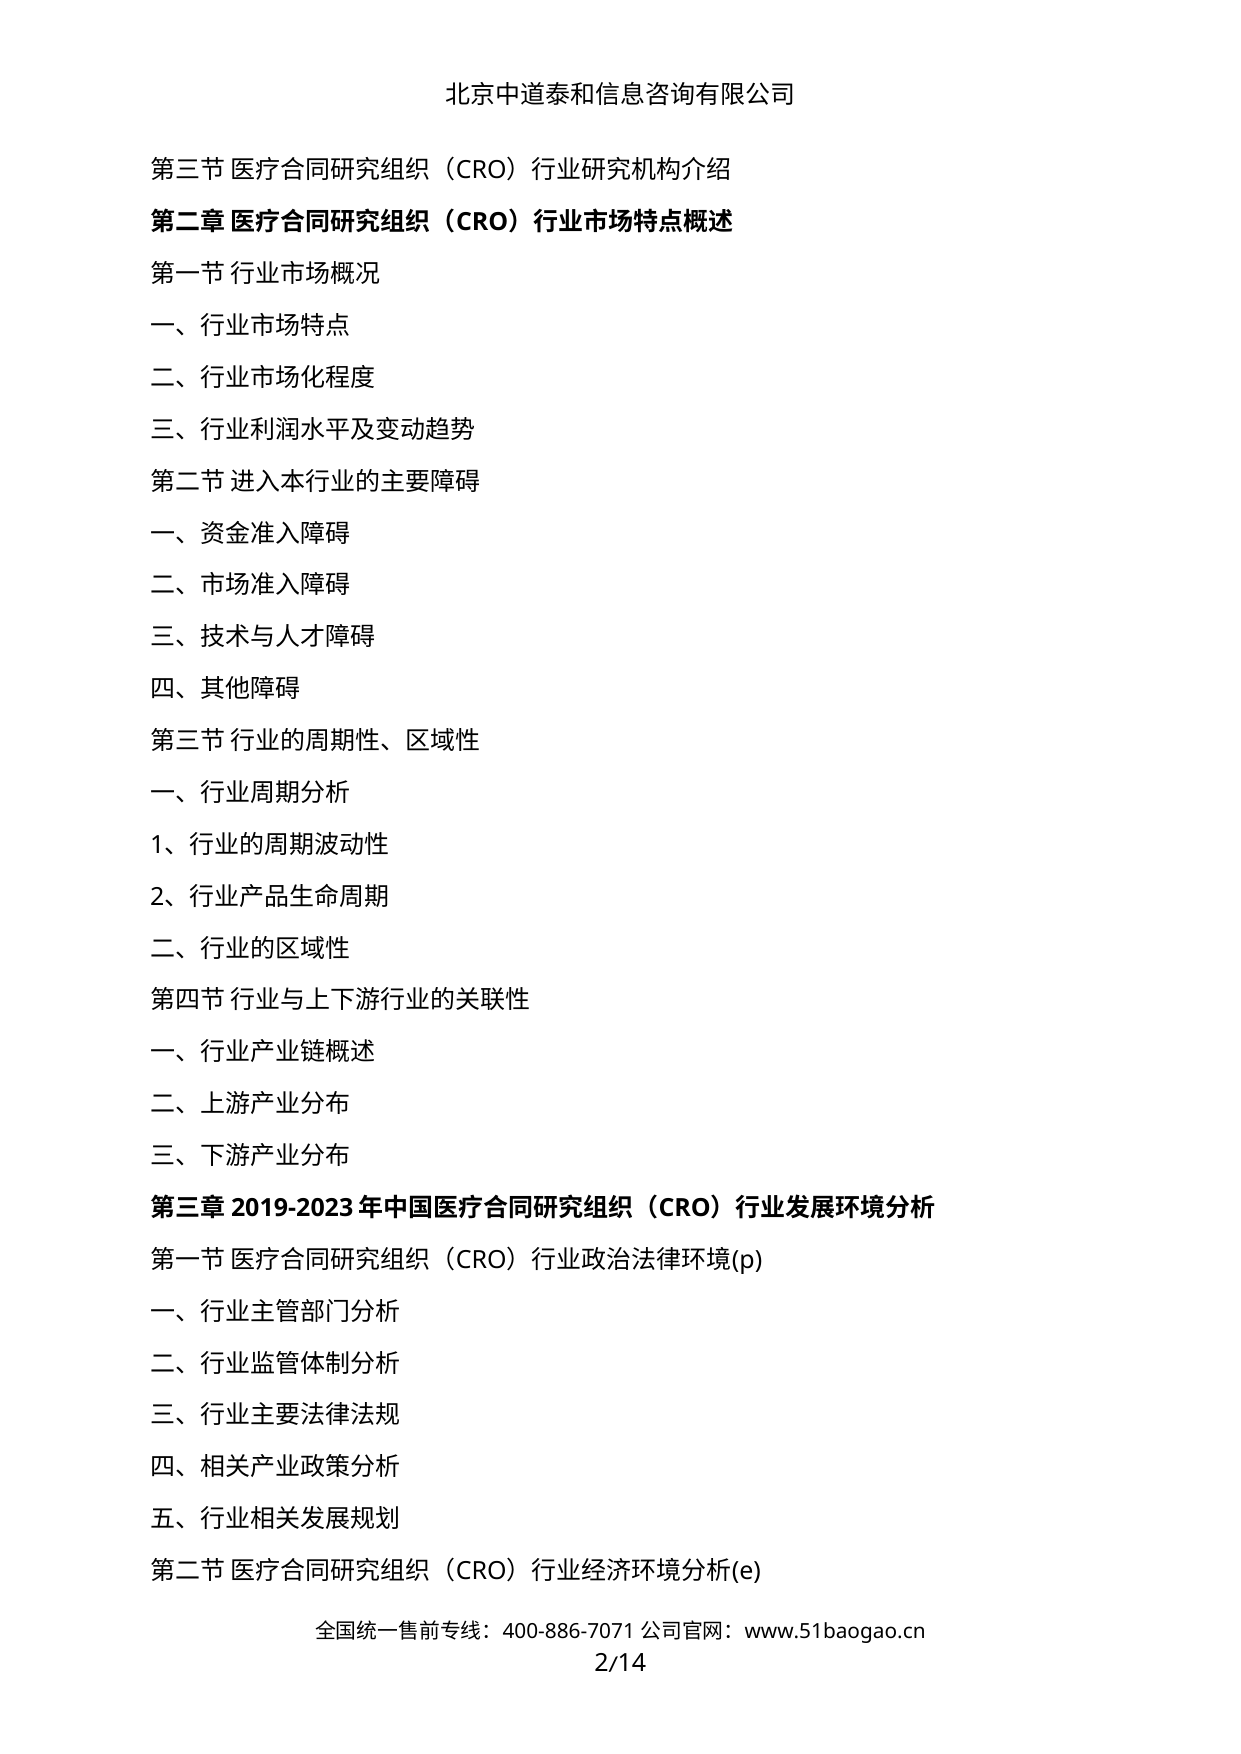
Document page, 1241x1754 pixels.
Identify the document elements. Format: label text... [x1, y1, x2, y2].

text 一、行业周期分析 [150, 772, 1090, 809]
text 四、其他障碍 [150, 669, 1090, 705]
text 一、行业主管部门分析 [150, 1291, 1090, 1327]
text 第三节 医疗合同研究组织（CRO）行业研究机构介绍 [150, 150, 1090, 186]
text 三、行业利润水平及变动趋势 [150, 409, 1090, 446]
text 第二章 医疗合同研究组织（CRO）行业市场特点概述 [150, 202, 1090, 238]
text 第四节 行业与上下游行业的关联性 [150, 980, 1090, 1016]
text 五、行业相关发展规划 [150, 1499, 1090, 1535]
text 二、行业监管体制分析 [150, 1343, 1090, 1379]
text 1、行业的周期波动性 [150, 824, 1090, 861]
text 二、市场准入障碍 [150, 565, 1090, 601]
text 四、相关产业政策分析 [150, 1447, 1090, 1483]
text 二、行业市场化程度 [150, 357, 1090, 394]
text 第二节 进入本行业的主要障碍 [150, 461, 1090, 497]
text 第一节 医疗合同研究组织（CRO）行业政治法律环境(p) [150, 1239, 1090, 1276]
text 第一节 行业市场概况 [150, 254, 1090, 290]
text 第三节 行业的周期性、区域性 [150, 721, 1090, 757]
text 二、行业的区域性 [150, 928, 1090, 964]
text 三、行业主要法律法规 [150, 1395, 1090, 1431]
text 一、资金准入障碍 [150, 513, 1090, 549]
text 三、下游产业分布 [150, 1136, 1090, 1172]
text 一、行业产业链概述 [150, 1032, 1090, 1068]
text 一、行业市场特点 [150, 306, 1090, 342]
text 2、行业产品生命周期 [150, 876, 1090, 912]
text 第三章 2019-2023年中国医疗合同研究组织（CRO）行业发展环境分析 [150, 1187, 1090, 1224]
text 第二节 医疗合同研究组织（CRO）行业经济环境分析(e) [150, 1551, 1090, 1587]
text 二、上游产业分布 [150, 1084, 1090, 1120]
text 三、技术与人才障碍 [150, 617, 1090, 653]
